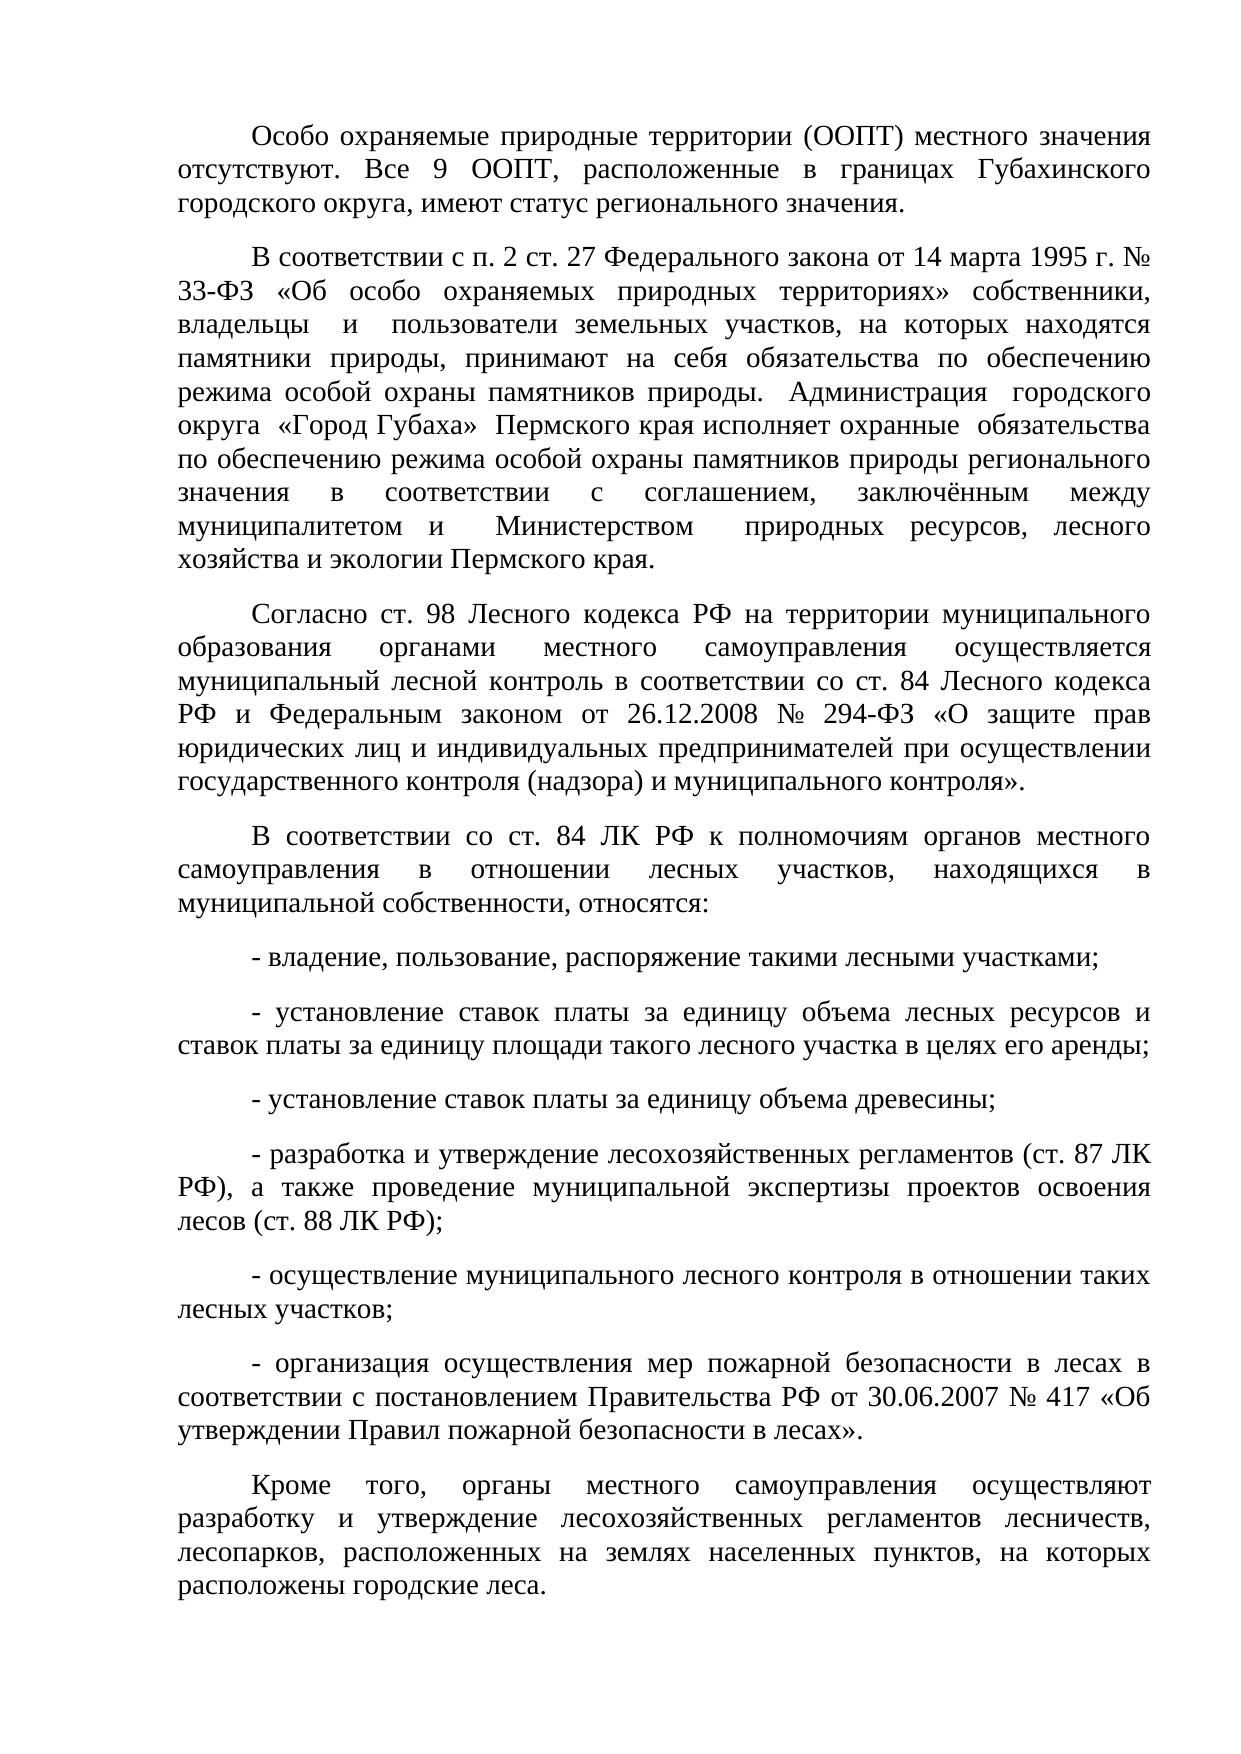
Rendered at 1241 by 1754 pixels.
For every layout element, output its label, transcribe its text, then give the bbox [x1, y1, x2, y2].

text В соответствии со ст. 84 ЛК РФ к полномочиям органов местного самоуправления в отношении лесных участков, находящихся в муниципальной собственности, относятся: [177, 818, 1152, 918]
text - разработка и утверждение лесохозяйственных регламентов (ст. 87 ЛК РФ), а также проведение муниципальной экспертизы проектов освоения лесов (ст. 88 ЛК РФ); [177, 1136, 1152, 1237]
text Особо охраняемые природные территории (ООПТ) местного значения отсутствуют. Все 9 ООПТ, расположенные в границах Губахинского городского округа, имеют статус регионального значения. [177, 118, 1152, 219]
text - организация осуществления мер пожарной безопасности в лесах в соответствии с постановлением Правительства РФ от 30.06.2007 № 417 «Об утверждении Правил пожарной безопасности в лесах». [177, 1345, 1152, 1446]
text Кроме того, органы местного самоуправления осуществляют разработку и утверждение лесохозяйственных регламентов лесничеств, лесопарков, расположенных на землях населенных пунктов, на которых расположены городские леса. [177, 1467, 1152, 1601]
text Согласно ст. 98 Лесного кодекса РФ на территории муниципального образования органами местного самоуправления осуществляется муниципальный лесной контроль в соответствии со ст. 84 Лесного кодекса РФ и Федеральным законом от 26.12.2008 № 294-ФЗ «О защите прав юридических лиц и индивидуальных предпринимателей при осуществлении государственного контроля (надзора) и муниципального контроля». [177, 596, 1152, 797]
text В соответствии с п. 2 ст. 27 Федерального закона от 14 марта 1995 г. № 33-ФЗ «Об особо охраняемых природных территориях» собственники, владельцы и пользователи земельных участков, на которых находятся памятники природы, принимают на себя обязательства по обеспечению режима особой охраны памятников природы. Администрация городского округа «Город Губаха» Пермского края исполняет охранные обязательства по обеспечению режима особой охраны памятников природы регионального значения в соответствии с соглашением, заключённым между муниципалитетом и Министерством природных ресурсов, лесного хозяйства и экологии Пермского края. [177, 239, 1152, 575]
text - владение, пользование, распоряжение такими лесными участками; [177, 939, 1152, 973]
text - установление ставок платы за единицу объема древесины; [177, 1082, 1152, 1115]
text - установление ставок платы за единицу объема лесных ресурсов и ставок платы за единицу площади такого лесного участка в целях его аренды; [177, 994, 1152, 1061]
text - осуществление муниципального лесного контроля в отношении таких лесных участков; [177, 1257, 1152, 1324]
